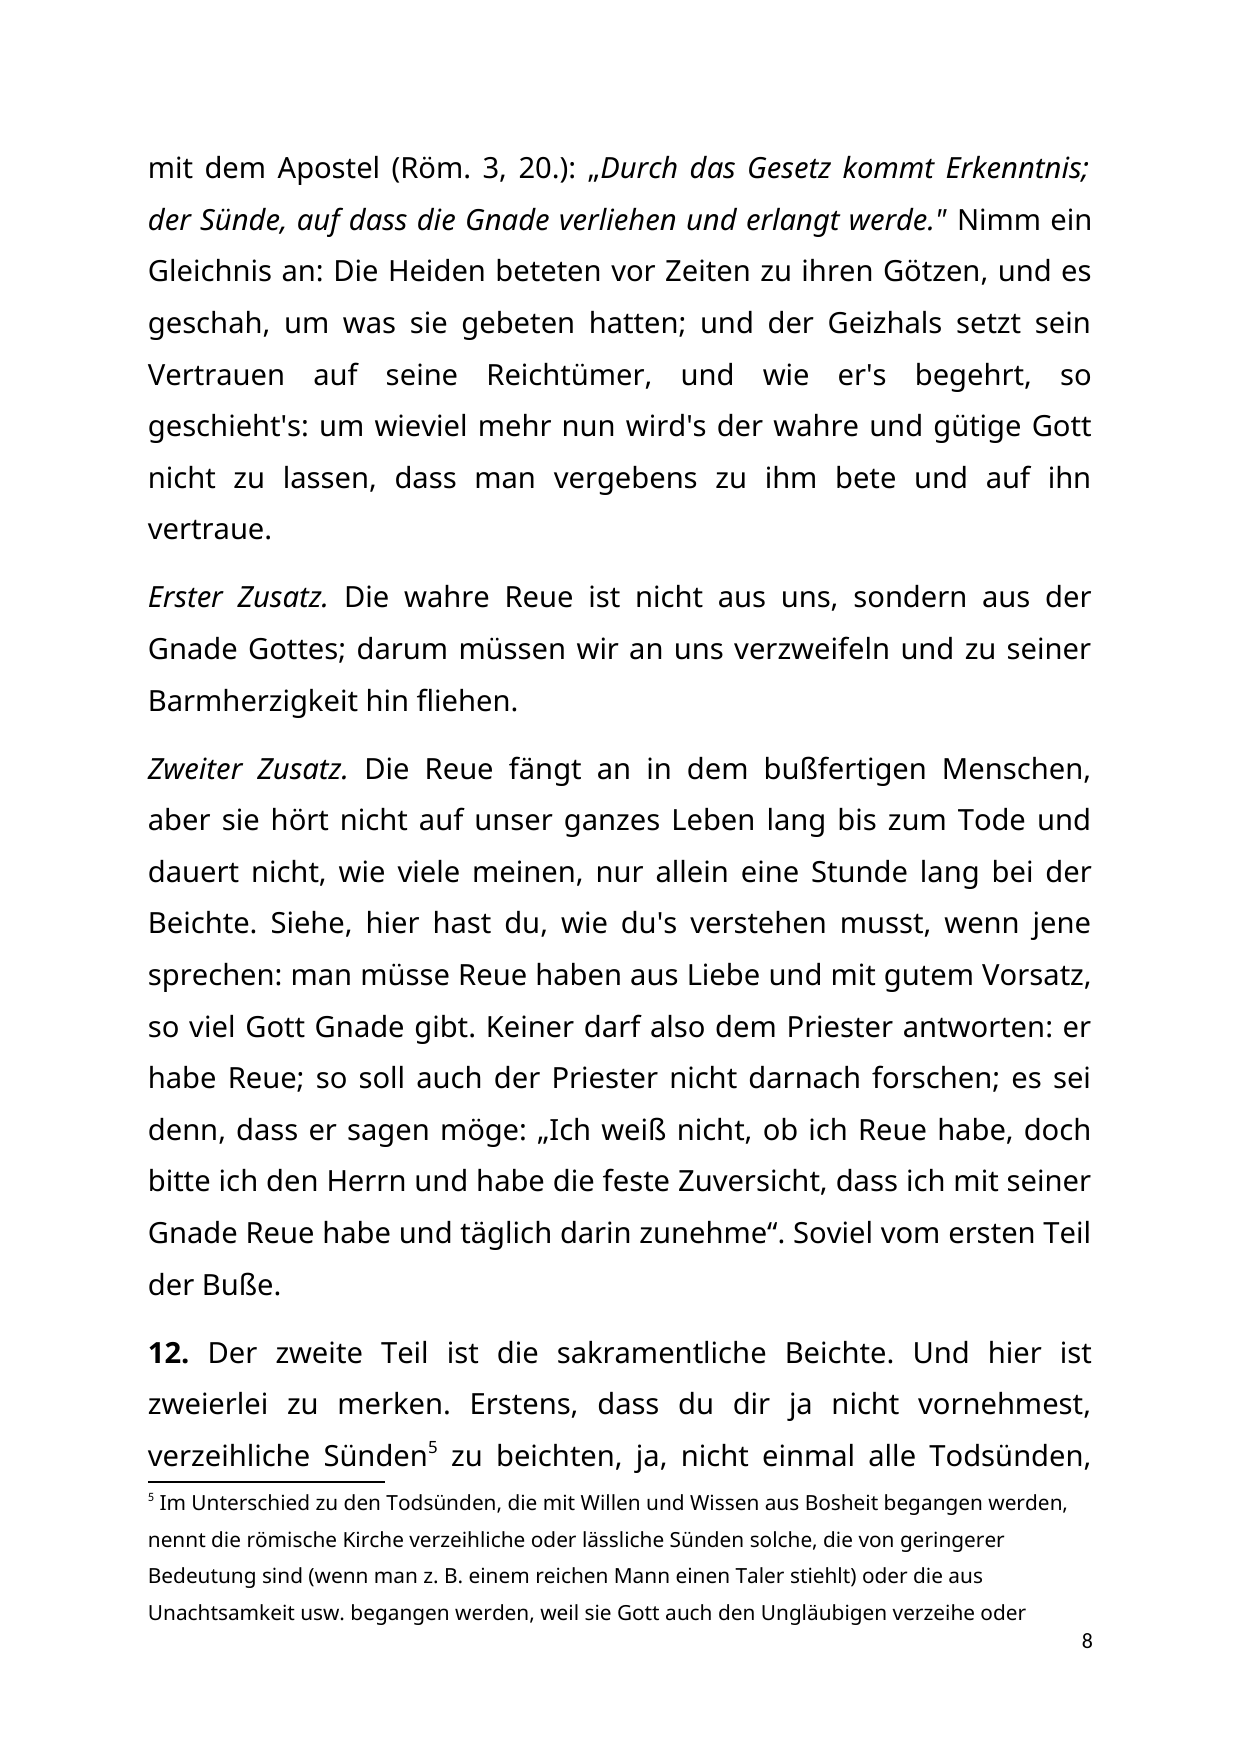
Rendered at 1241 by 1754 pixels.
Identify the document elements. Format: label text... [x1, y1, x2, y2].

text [148, 148, 1093, 548]
text Zweiter Zusatz. Die Reue fängt an in dem bußfertigen Menschen, aber sie hört nicht auf unser ganzes Leben lang bis zum Tode und dauert nicht, wie viele meinen, nur allein eine Stunde lang bei der Beichte. Siehe, hier hast du, wie du's verstehen musst, wenn jene sprechen: man müsse Reue haben aus Liebe und mit gutem Vorsatz, so viel Gott Gnade gibt. Keiner darf also dem Priester antworten: er habe Reue; so soll auch der Priester nicht darnach forschen; es sei denn, dass er sagen möge: „Ich weiß nicht, ob ich Reue habe, doch bitte ich den Herrn und habe die feste Zuversicht, dass ich mit seiner Gnade Reue habe und täglich darin zunehme“. Soviel vom ersten Teil der Buße. [148, 748, 1093, 1303]
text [148, 1332, 1093, 1475]
text Erster Zusatz. Die wahre Reue ist nicht aus uns, sondern aus der Gnade Gottes; darum müssen wir an uns verzweifeln und zu seiner Barmherzigkeit hin fliehen. [148, 577, 1093, 719]
